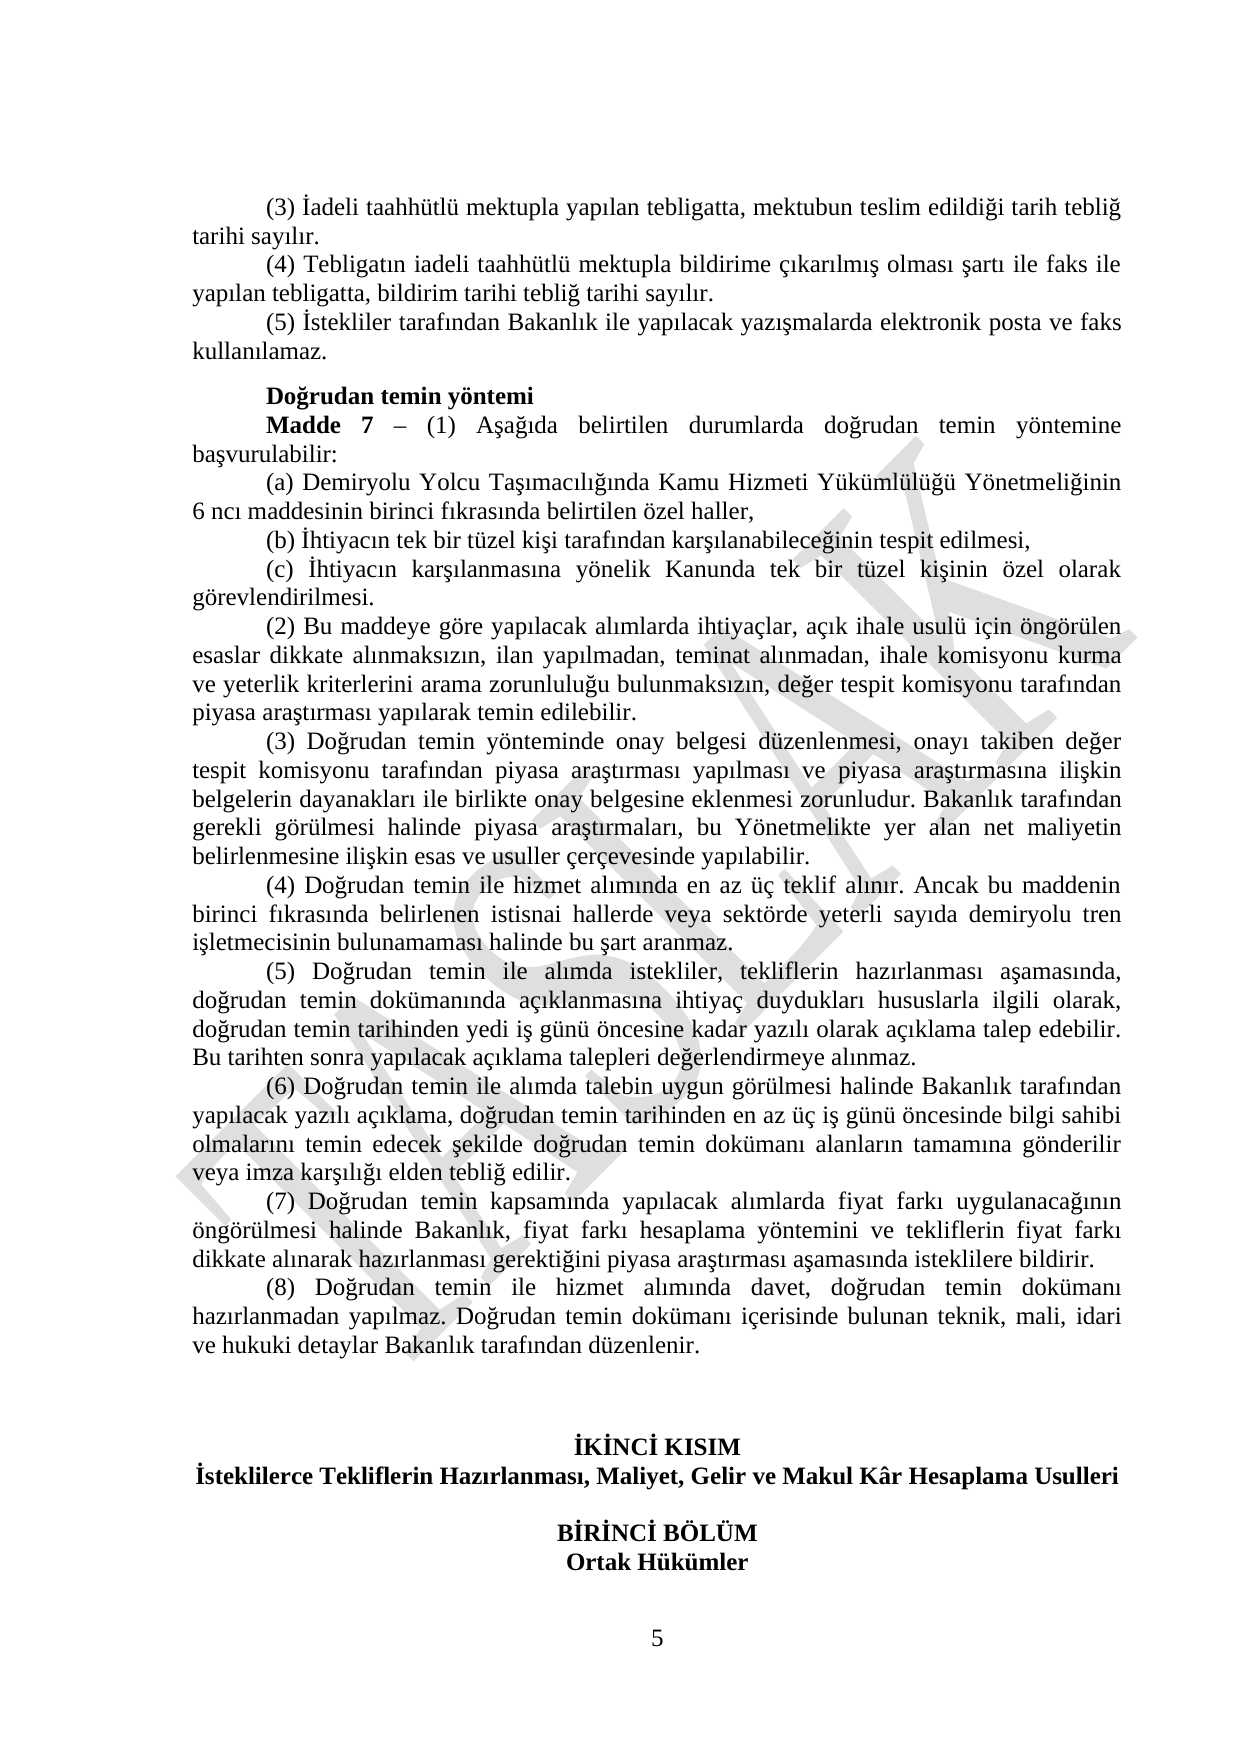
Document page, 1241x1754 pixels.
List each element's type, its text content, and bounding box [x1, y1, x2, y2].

text (c) İhtiyacın karşılanmasına yönelik Kanunda tek bir tüzel kişinin özel olarak görevlendirilmesi. [192, 554, 1122, 611]
text Madde 7 – (1) Aşağıda belirtilen durumlarda doğrudan temin yöntemine başvurulabilir: [192, 410, 1122, 467]
text (5) İstekliler tarafından Bakanlık ile yapılacak yazışmalarda elektronik posta ve faks kullanılamaz. [192, 307, 1122, 364]
text (5) Doğrudan temin ile alımda istekliler, tekliflerin hazırlanması aşamasında, doğrudan temin dokümanında açıklanmasına ihtiyaç duydukları hususlarla ilgili olarak, doğrudan temin tarihinden yedi iş günü öncesine kadar yazılı olarak açıklama talep edebilir. Bu tarihten sonra yapılacak açıklama talepleri değerlendirmeye alınmaz. [192, 956, 1122, 1071]
text (b) İhtiyacın tek bir tüzel kişi tarafından karşılanabileceğinin tespit edilmesi, [192, 525, 1122, 554]
text (a) Demiryolu Yolcu Taşımacılığında Kamu Hizmeti Yükümlülüğü Yönetmeliğinin 6 ncı maddesinin birinci fıkrasında belirtilen özel haller, [192, 467, 1122, 525]
text (3) İadeli taahhütlü mektupla yapılan tebligatta, mektubun teslim edildiği tarih tebliğ tarihi sayılır. [192, 192, 1122, 249]
text (8) Doğrudan temin ile hizmet alımında davet, doğrudan temin dokümanı hazırlanmadan yapılmaz. Doğrudan temin dokümanı içerisinde bulunan teknik, mali, idari ve hukuki detaylar Bakanlık tarafından düzenlenir. [192, 1272, 1122, 1359]
text Doğrudan temin yöntemi [192, 381, 1122, 410]
text (4) Tebligatın iadeli taahhütlü mektupla bildirime çıkarılmış olması şartı ile faks ile yapılan tebligatta, bildirim tarihi tebliğ tarihi sayılır. [192, 249, 1122, 307]
text (6) Doğrudan temin ile alımda talebin uygun görülmesi halinde Bakanlık tarafından yapılacak yazılı açıklama, doğrudan temin tarihinden en az üç iş günü öncesinde bilgi sahibi olmalarını temin edecek şekilde doğrudan temin dokümanı alanların tamamına gönderilir veya imza karşılığı elden tebliğ edilir. [192, 1071, 1122, 1186]
text BİRİNCİ BÖLÜM [192, 1518, 1122, 1547]
text (4) Doğrudan temin ile hizmet alımında en az üç teklif alınır. Ancak bu maddenin birinci fıkrasında belirlenen istisnai hallerde veya sektörde yeterli sayıda demiryolu tren işletmecisinin bulunamaması halinde bu şart aranmaz. [192, 870, 1122, 956]
text İsteklilerce Tekliflerin Hazırlanması, Maliyet, Gelir ve Makul Kâr Hesaplama Usulleri [192, 1461, 1122, 1489]
text (3) Doğrudan temin yönteminde onay belgesi düzenlenmesi, onayı takiben değer tespit komisyonu tarafından piyasa araştırması yapılması ve piyasa araştırmasına ilişkin belgelerin dayanakları ile birlikte onay belgesine eklenmesi zorunludur. Bakanlık tarafından gerekli görülmesi halinde piyasa araştırmaları, bu Yönetmelikte yer alan net maliyetin belirlenmesine ilişkin esas ve usuller çerçevesinde yapılabilir. [192, 726, 1122, 870]
text (2) Bu maddeye göre yapılacak alımlarda ihtiyaçlar, açık ihale usulü için öngörülen esaslar dikkate alınmaksızın, ilan yapılmadan, teminat alınmadan, ihale komisyonu kurma ve yeterlik kriterlerini arama zorunluluğu bulunmaksızın, değer tespit komisyonu tarafından piyasa araştırması yapılarak temin edilebilir. [192, 611, 1122, 726]
text İKİNCİ KISIM [192, 1432, 1122, 1461]
text Ortak Hükümler [192, 1547, 1122, 1576]
text (7) Doğrudan temin kapsamında yapılacak alımlarda fiyat farkı uygulanacağının öngörülmesi halinde Bakanlık, fiyat farkı hesaplama yöntemini ve tekliflerin fiyat farkı dikkate alınarak hazırlanması gerektiğini piyasa araştırması aşamasında isteklilere bildirir. [192, 1186, 1122, 1272]
